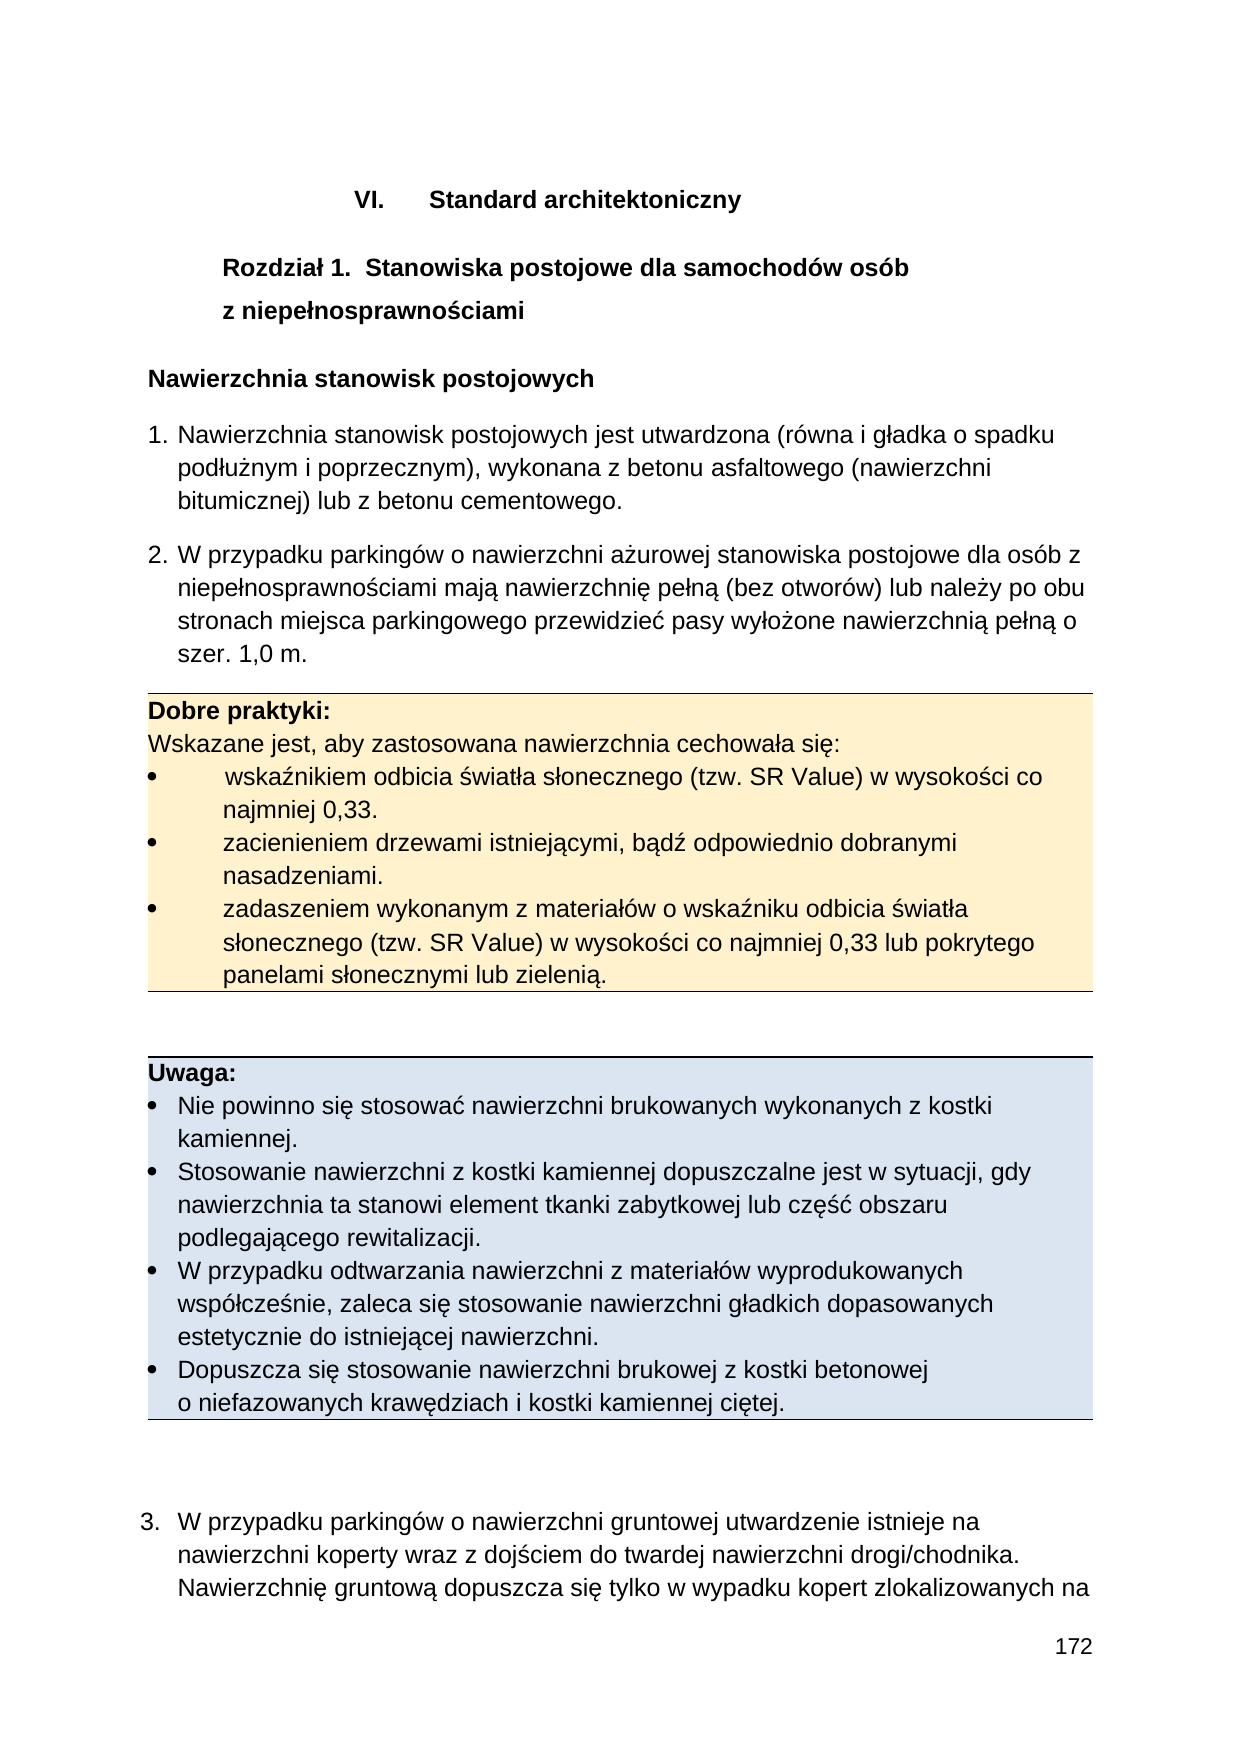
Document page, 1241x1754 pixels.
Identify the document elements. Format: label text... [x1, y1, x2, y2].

subtitle Nawierzchnia stanowisk postojowych [148, 364, 1093, 393]
list Nie powinno się stosować nawierzchni brukowanych wykonanych z kostki kamiennej. [148, 1091, 1093, 1153]
list Nawierzchnia stanowisk postojowych jest utwardzona (równa i gładka o spadku podłużnym i poprzecznym), wykonana z betonu asfaltowego (nawierzchni bitumicznej) lub z betonu cementowego. [148, 420, 1093, 515]
list Dopuszcza się stosowanie nawierzchni brukowej z kostki betonowej o niefazowanych krawędziach i kostki kamiennej ciętej. [148, 1355, 1093, 1419]
list zadaszeniem wykonanym z materiałów o wskaźniku odbicia światła słonecznego (tzw. SR Value) w wysokości co najmniej 0,33 lub pokrytego panelami słonecznymi lub zielenią. [148, 894, 1093, 991]
text Wskazane jest, aby zastosowana nawierzchnia cechowała się: [148, 726, 1093, 758]
list W przypadku parkingów o nawierzchni ażurowej stanowiska postojowe dla osób z niepełnosprawnościami mają nawierzchnię pełną (bez otworów) lub należy po obu stronach miejsca parkingowego przewidzieć pasy wyłożone nawierzchnią pełną o szer. 1,0 m. [148, 540, 1093, 668]
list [140, 1507, 1093, 1602]
subtitle Standard architektoniczny [354, 185, 1093, 214]
subtitle Rozdział 1. Stanowiska postojowe dla samochodów osób z niepełnosprawnościami [222, 253, 1093, 325]
text Dobre praktyki: [148, 694, 1093, 725]
list Stosowanie nawierzchni z kostki kamiennej dopuszczalne jest w sytuacji, gdy nawierzchnia ta stanowi element tkanki zabytkowej lub część obszaru podlegającego rewitalizacji. [148, 1157, 1093, 1252]
list zacienieniem drzewami istniejącymi, bądź odpowiednio dobranymi nasadzeniami. [148, 828, 1093, 890]
text Uwaga: [148, 1058, 1093, 1087]
list W przypadku odtwarzania nawierzchni z materiałów wyprodukowanych współcześnie, zaleca się stosowanie nawierzchni gładkich dopasowanych estetycznie do istniejącej nawierzchni. [148, 1256, 1093, 1351]
list wskaźnikiem odbicia światła słonecznego (tzw. SR Value) w wysokości co najmniej 0,33. [148, 762, 1093, 824]
